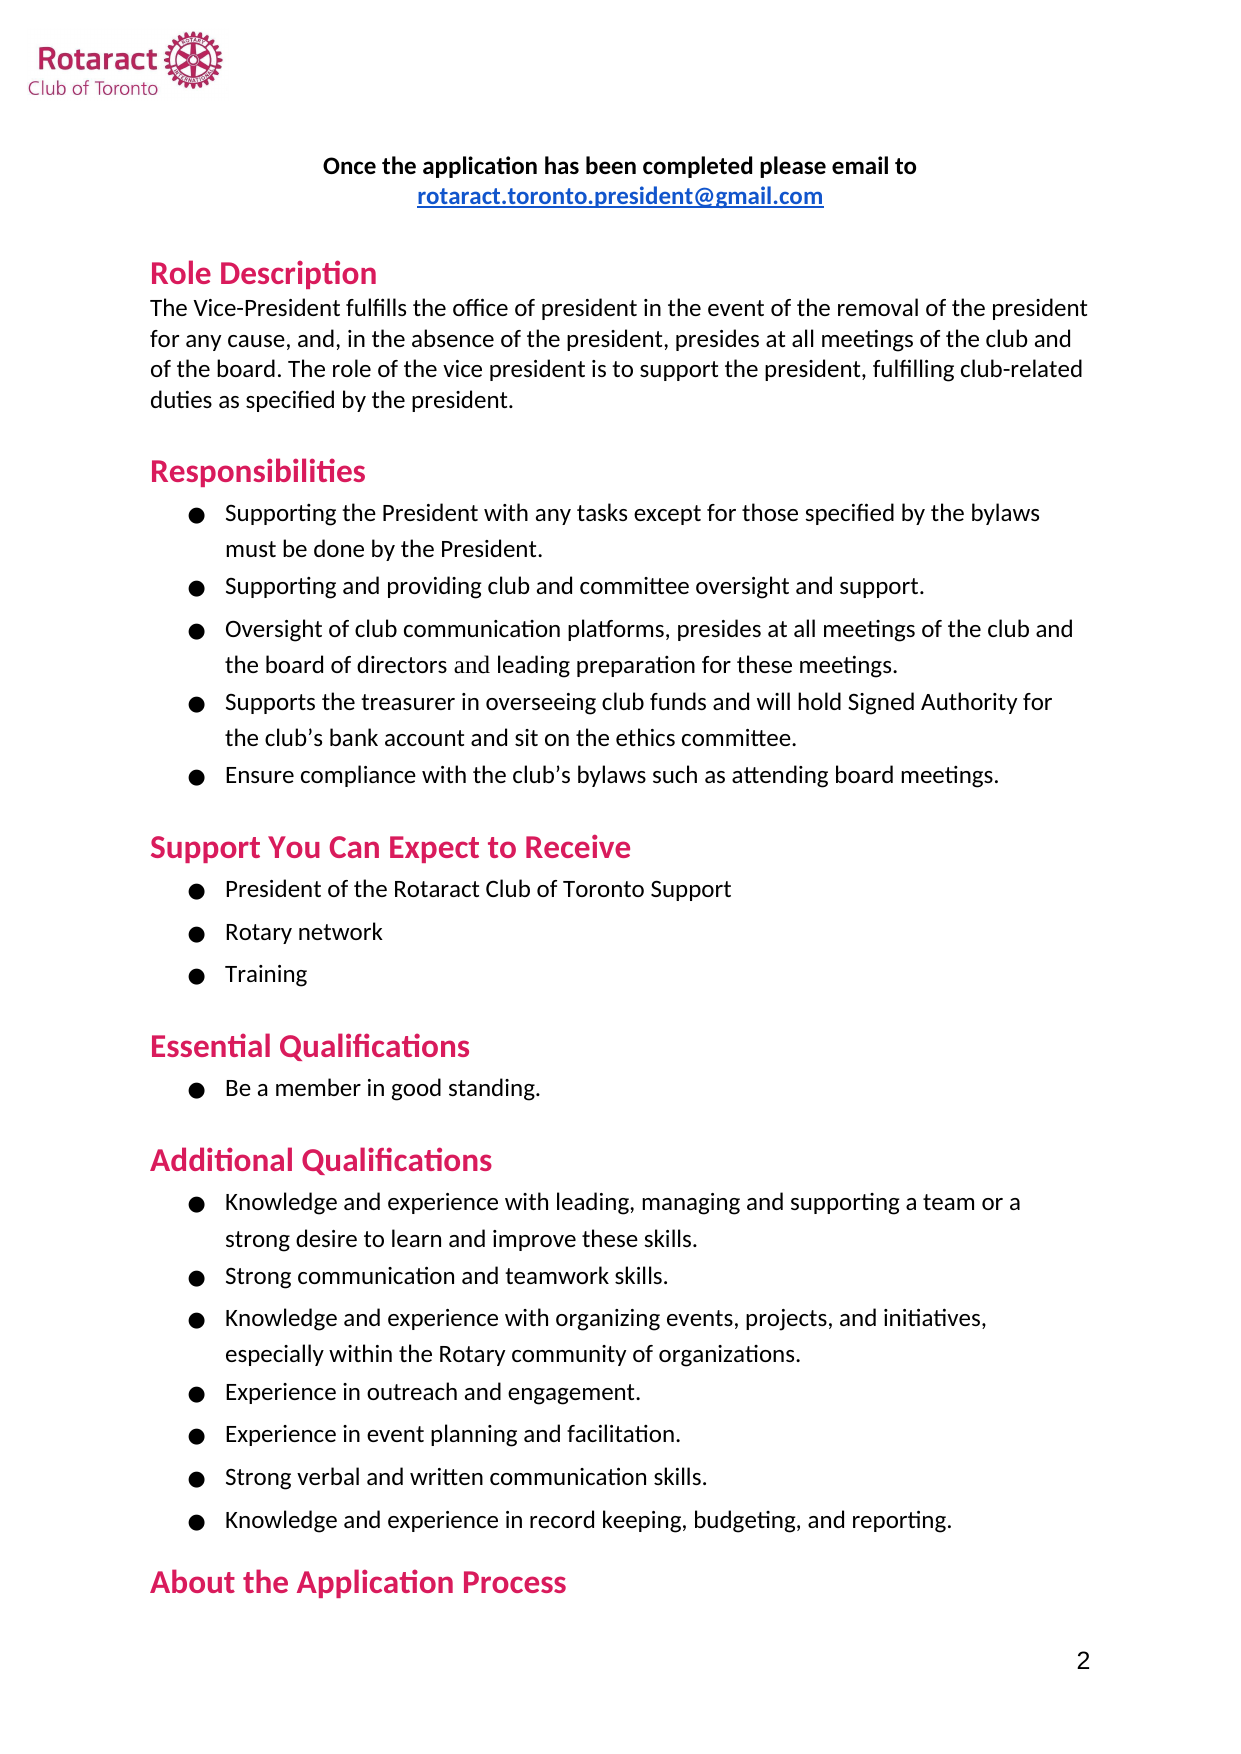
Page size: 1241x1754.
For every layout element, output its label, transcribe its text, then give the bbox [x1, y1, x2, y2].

list Knowledge and experience with organizing events, projects, and initiatives, especially within the Rotary community of organizations. [187, 1296, 1090, 1369]
list Be a member in good standing. [187, 1066, 1090, 1109]
list Supporting and providing club and committee oversight and support. [187, 563, 1090, 606]
list Experience in outreach and engagement. [187, 1369, 1090, 1412]
list Strong communication and teamwork skills. [187, 1253, 1090, 1296]
text The Vice-President fulfills the office of president in the event of the removal of the president for any cause, and, in the absence of the president, presides at all meetings of the club and of the board. The role of the vice president is to support the president, fulfilling club-related duties as specified by the president. [150, 292, 1090, 414]
text About the Application Process [150, 1561, 1090, 1602]
list Oversight of club communication platforms, presides at all meetings of the club and the board of directors and leading preparation for these meetings. [187, 606, 1090, 679]
picture [26, 28, 229, 101]
list Ensure compliance with the club’s bylaws such as attending board meetings. [187, 753, 1090, 795]
text Additional Qualifications [150, 1139, 1090, 1180]
list Training [187, 952, 1090, 995]
list Supporting the President with any tasks except for those specified by the bylaws must be done by the President. [187, 490, 1090, 563]
text Essential Qualifications [150, 1025, 1090, 1066]
list Supports the treasurer in overseeing club funds and will hold Signed Authority for the club’s bank account and sit on the ethics committee. [187, 679, 1090, 753]
text Once the application has been completed please email to rotaract.toronto.president@gmail.com [150, 150, 1090, 211]
list Rotary network [187, 909, 1090, 952]
text Support You Can Expect to Receive [150, 826, 1090, 867]
list Knowledge and experience with leading, managing and supporting a team or a strong desire to learn and improve these skills. [187, 1180, 1090, 1253]
list Experience in event planning and facilitation. [187, 1412, 1090, 1454]
text Role Description [150, 252, 1090, 292]
list President of the Rotaract Club of Toronto Support [187, 867, 1090, 909]
list Knowledge and experience in record keeping, budgeting, and reporting. [187, 1497, 1090, 1540]
text Responsibilities [150, 449, 1090, 490]
list Strong verbal and written communication skills. [187, 1454, 1090, 1497]
